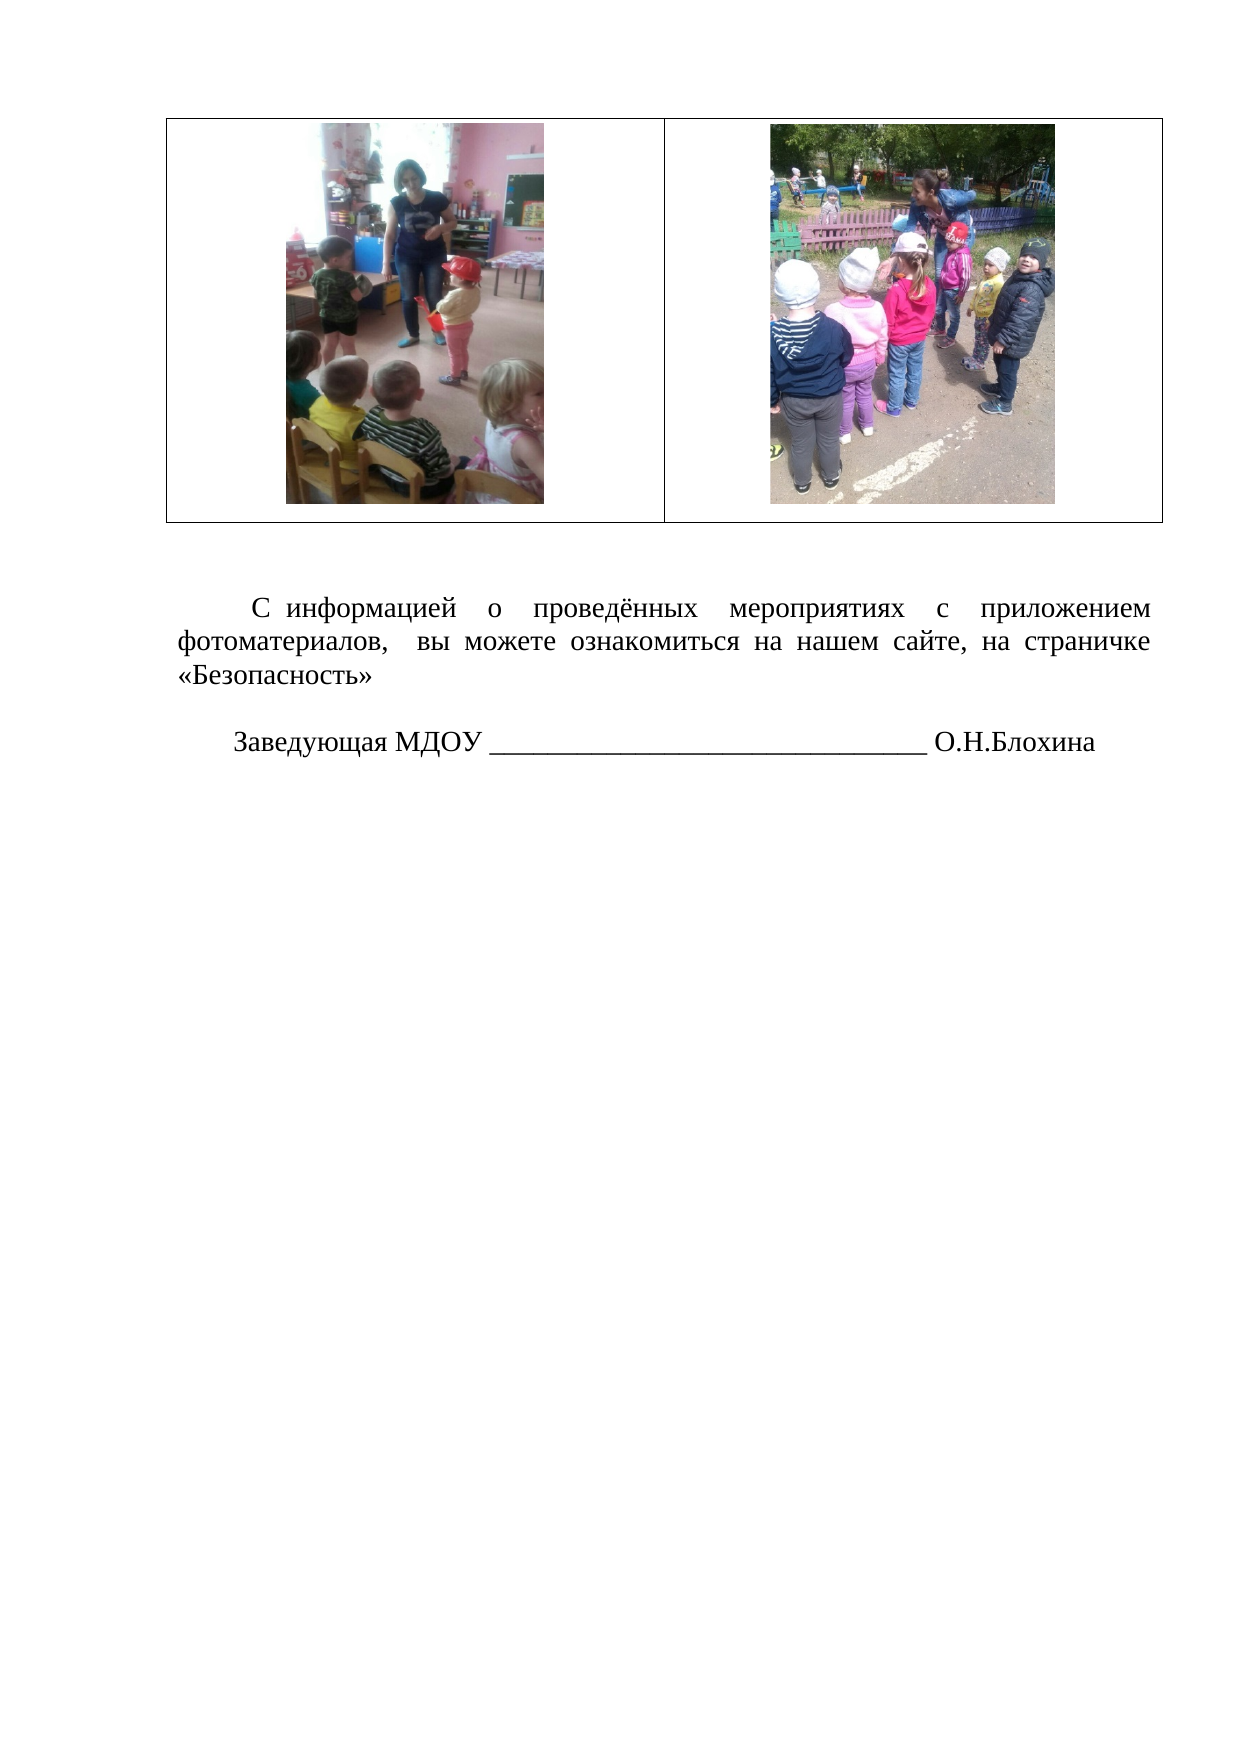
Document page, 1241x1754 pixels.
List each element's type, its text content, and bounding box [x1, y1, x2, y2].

text С информацией о проведённых мероприятиях с приложением фотоматериалов, вы можете ознакомиться на нашем сайте, на страничке «Безопасность» [177, 590, 1152, 690]
picture [770, 124, 1055, 504]
table_cell [665, 119, 1162, 522]
table_cell [167, 119, 664, 522]
picture [286, 123, 544, 504]
text Заведующая МДОУ ______________________________ О.Н.Блохина [177, 724, 1152, 757]
